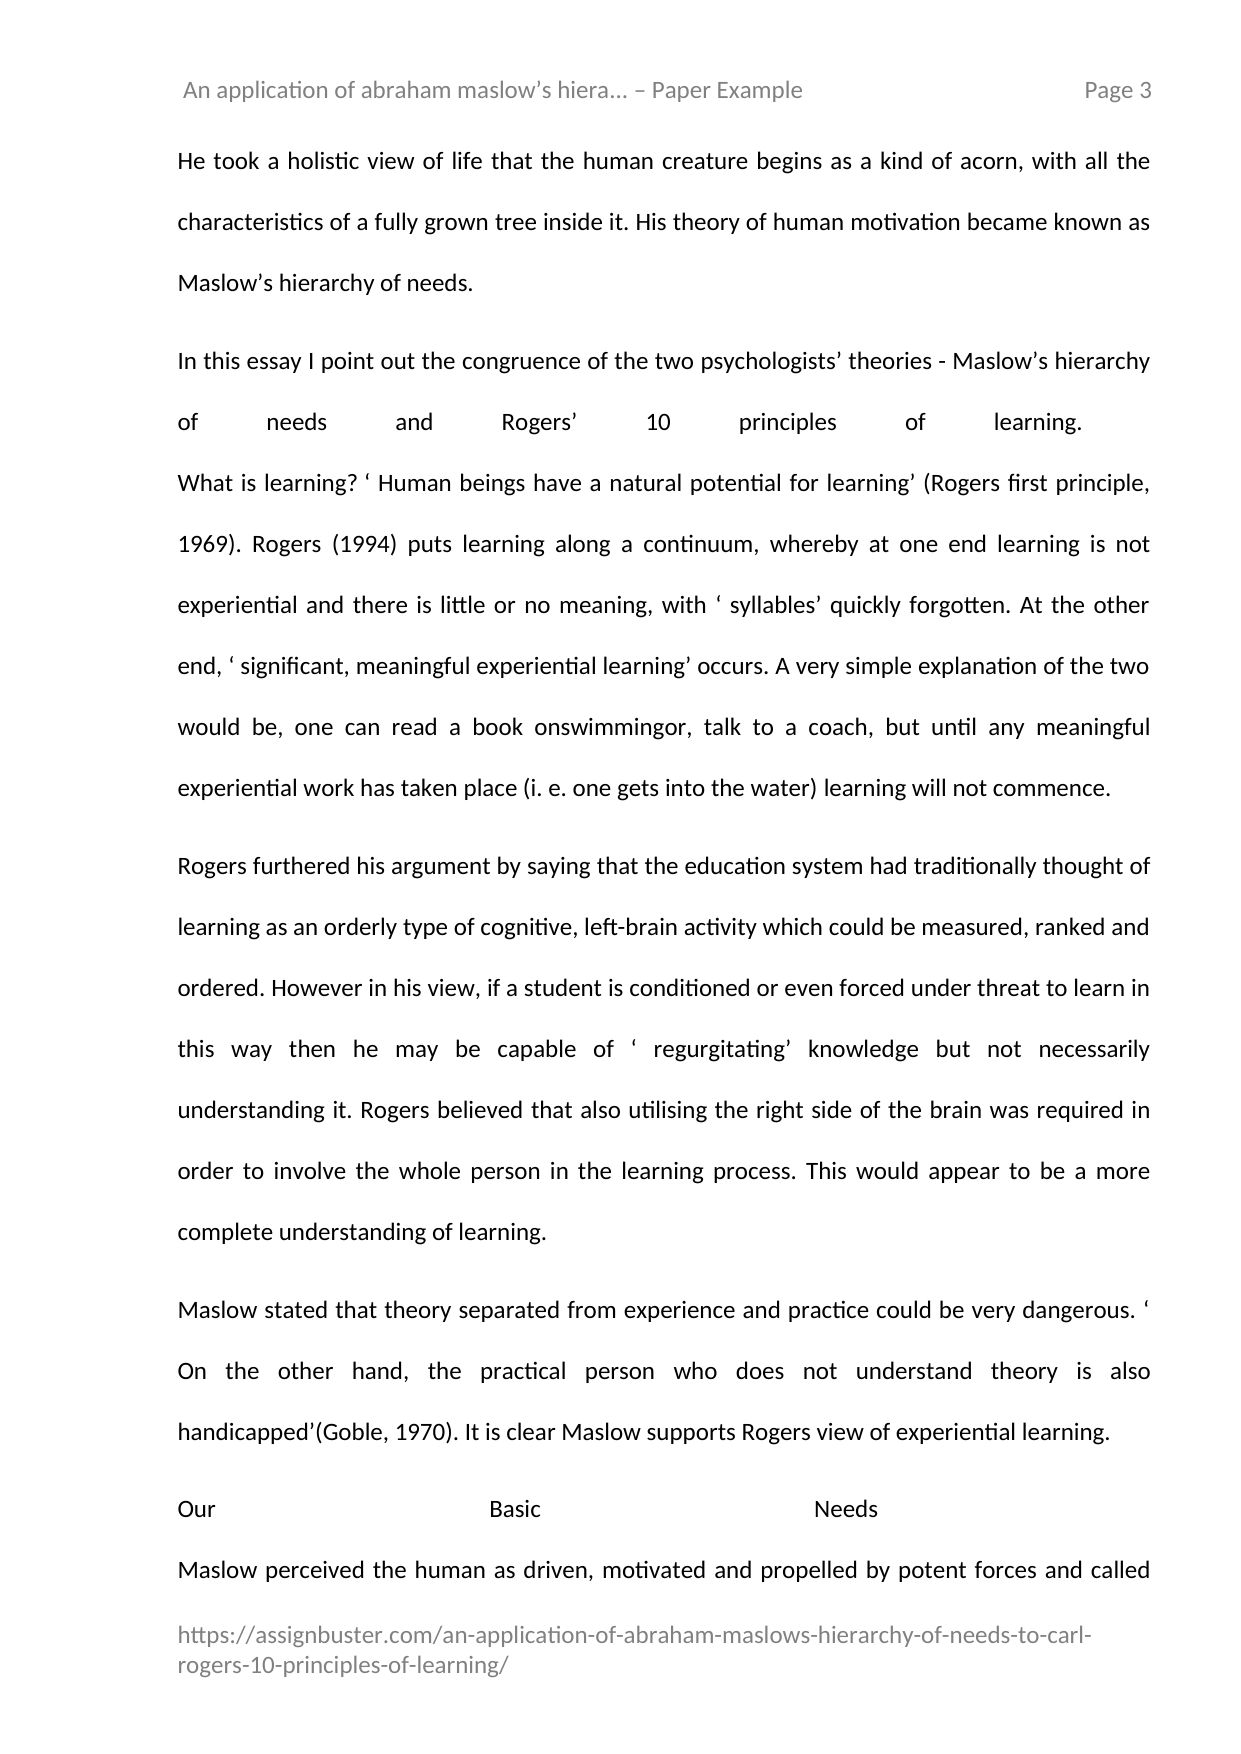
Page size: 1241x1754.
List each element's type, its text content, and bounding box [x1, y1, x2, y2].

text He took a holistic view of life that the human creature begins as a kind of acorn, with all the characteristics of a fully grown tree inside it. His theory of human motivation became known as Maslow’s hierarchy of needs. [177, 145, 1152, 298]
text Rogers furthered his argument by saying that the education system had traditionally thought of learning as an orderly type of cognitive, left-brain activity which could be measured, ranked and ordered. However in his view, if a student is conditioned or even forced under threat to learn in this way then he may be capable of ‘ regurgitating’ knowledge but not necessarily understanding it. Rogers believed that also utilising the right side of the brain was required in order to involve the whole person in the learning process. This would appear to be a more complete understanding of learning. [177, 850, 1152, 1247]
text Maslow stated that theory separated from experience and practice could be very dangerous. ‘ On the other hand, the practical person who does not understand theory is also handicapped’(Goble, 1970). It is clear Maslow supports Rogers view of experiential learning. [177, 1294, 1152, 1446]
text In this essay I point out the congruence of the two psychologists’ theories - Maslow’s hierarchy of needs and Rogers’ 10 principles of learning. What is learning? ‘ Human beings have a natural potential for learning’ (Rogers first principle, 1969). Rogers (1994) puts learning along a continuum, whereby at one end learning is not experiential and there is little or no meaning, with ‘ syllables’ quickly forgotten. At the other end, ‘ significant, meaningful experiential learning’ occurs. A very simple explanation of the two would be, one can read a book onswimmingor, talk to a coach, but until any meaningful experiential work has taken place (i. e. one gets into the water) learning will not commence. [177, 345, 1152, 803]
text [177, 1493, 1152, 1585]
